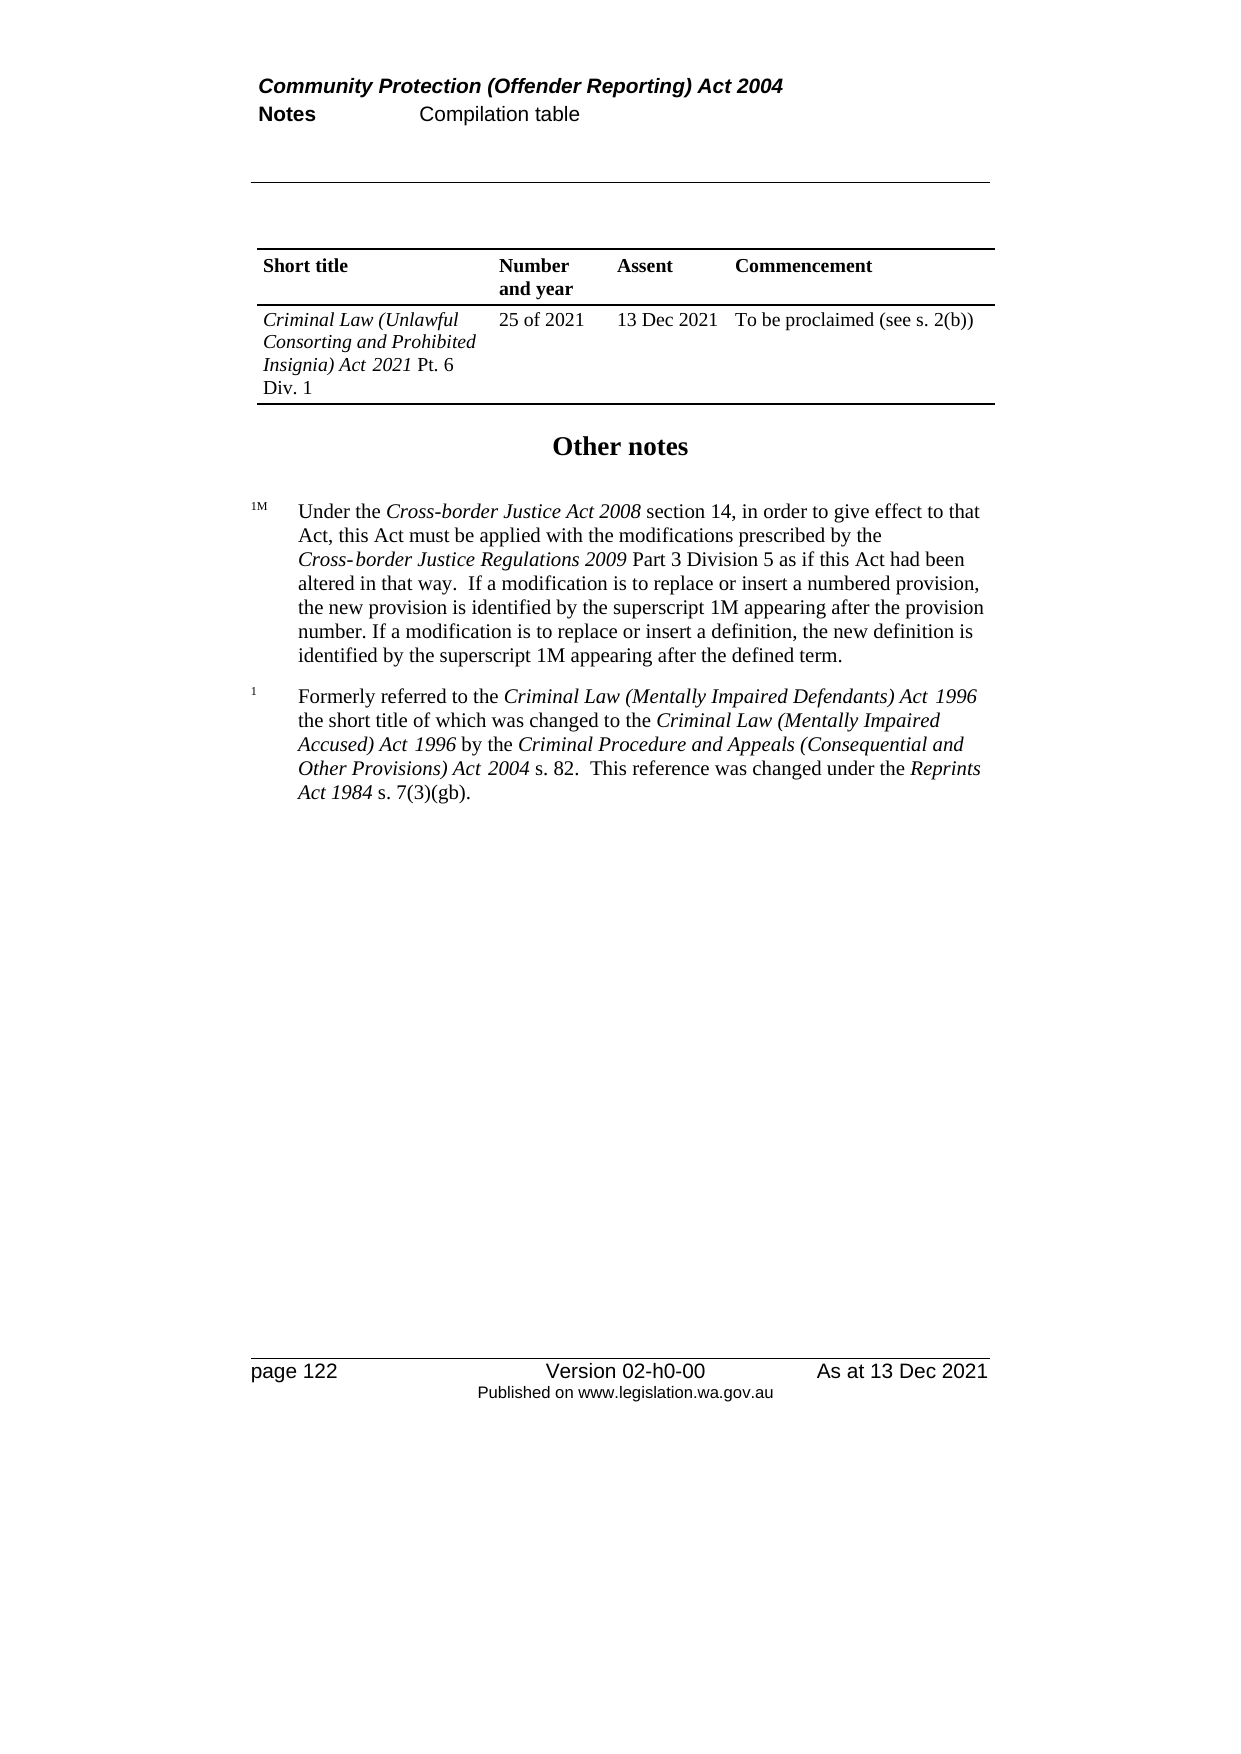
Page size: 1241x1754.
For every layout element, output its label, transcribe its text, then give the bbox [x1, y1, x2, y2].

table_header Commencement [729, 250, 995, 303]
table_cell 13 Dec 2021 [611, 306, 729, 403]
text 1 Formerly referred to the Criminal Law (Mentally Impaired Defendants) Act 1996 the short title of which was changed to the Criminal Law (Mentally Impaired Accused) Act 1996 by the Criminal Procedure and Appeals (Consequential and Other Provisions) Act 2004 s. 82. This reference was changed under the Reprints Act 1984 s. 7(3)(gb). [251, 684, 990, 804]
subtitle Other notes [251, 430, 990, 461]
table_cell Criminal Law (Unlawful Consorting and Prohibited Insignia) Act 2021 Pt. 6 Div. 1 [257, 306, 493, 403]
table_header Number and year [493, 250, 611, 303]
text 1M Under the Cross-border Justice Act 2008 section 14, in order to give effect to that Act, this Act must be applied with the modifications prescribed by the Cross-border Justice Regulations 2009 Part 3 Division 5 as if this Act had been altered in that way. If a modification is to replace or insert a numbered provision, the new provision is identified by the superscript 1M appearing after the provision number. If a modification is to replace or insert a definition, the new definition is identified by the superscript 1M appearing after the defined term. [251, 499, 990, 667]
table_cell 25 of 2021 [493, 306, 611, 403]
table_header Short title [257, 250, 493, 303]
table_header Assent [611, 250, 729, 303]
table_cell To be proclaimed (see s. 2(b)) [729, 306, 995, 403]
